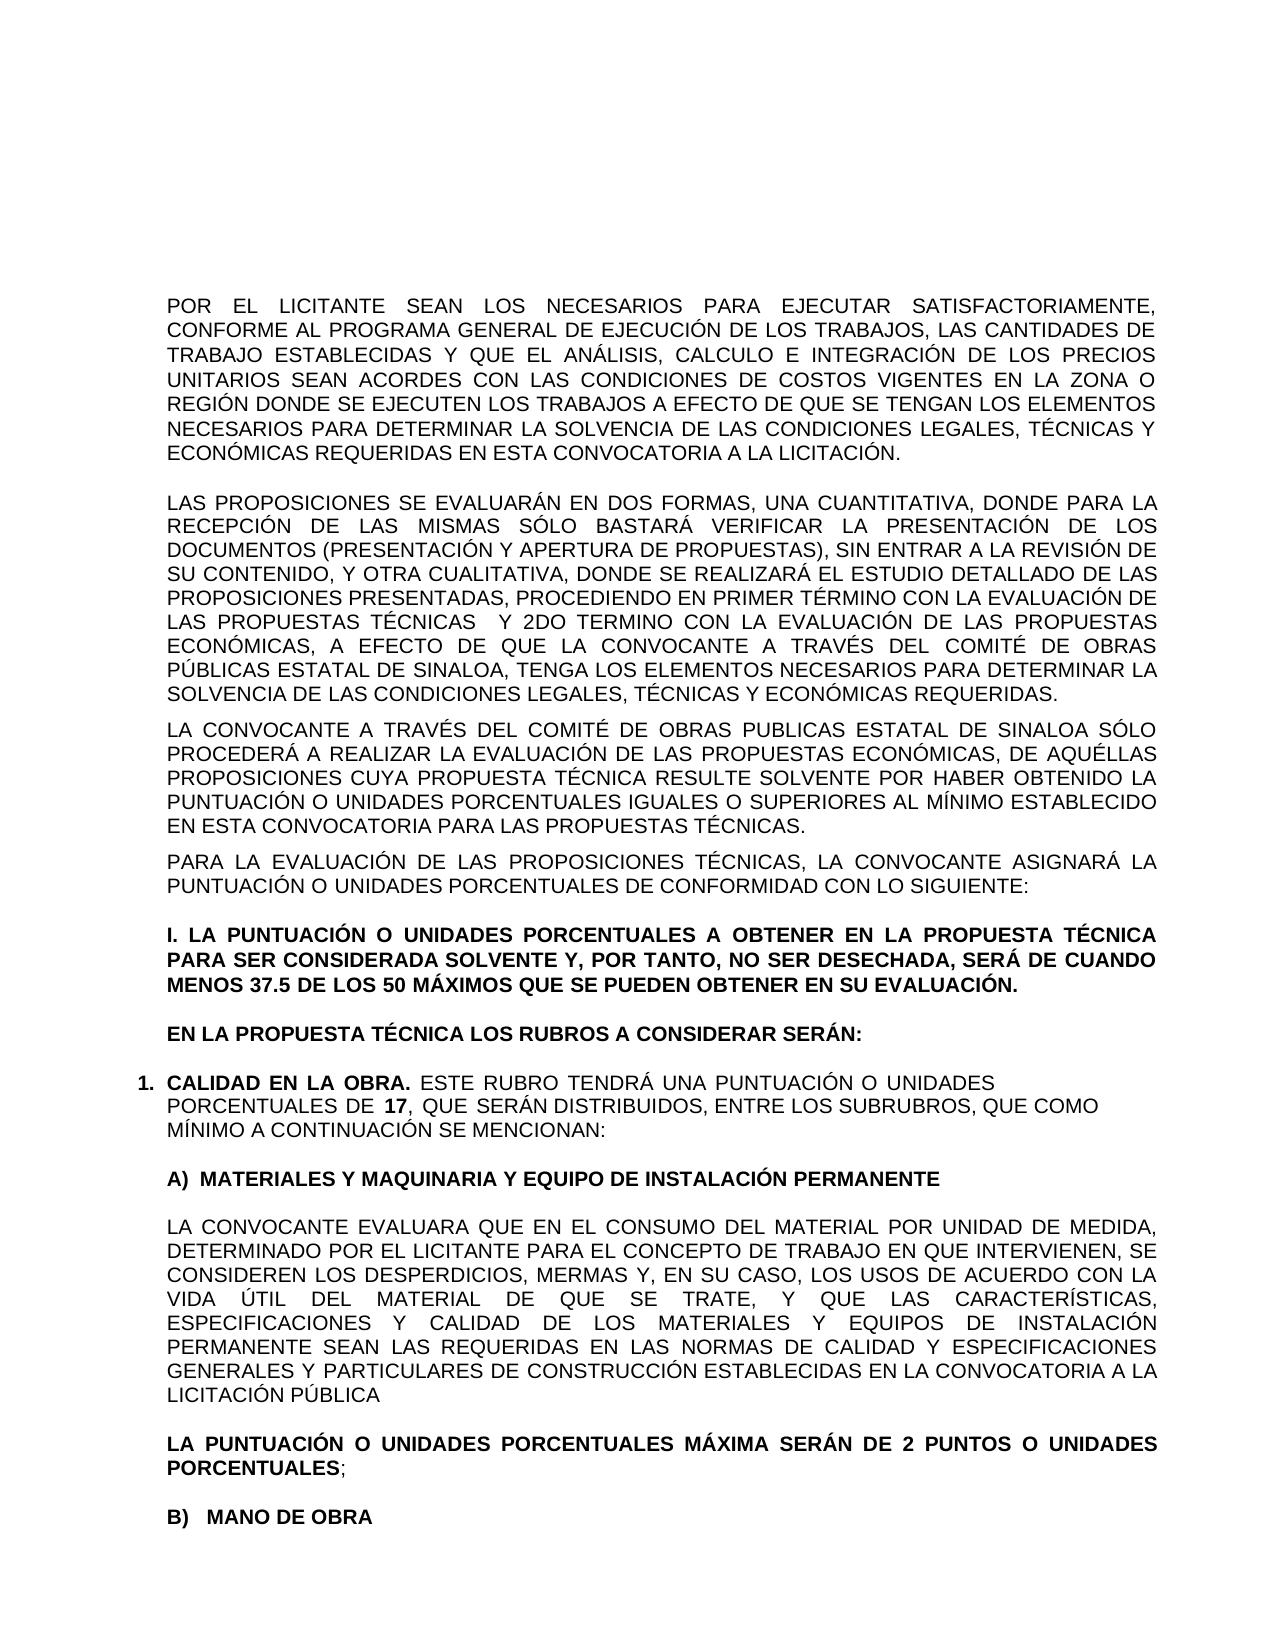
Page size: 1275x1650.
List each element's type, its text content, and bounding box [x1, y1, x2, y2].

text A) MATERIALES Y MAQUINARIA Y EQUIPO DE INSTALACIÓN PERMANENTE [167, 1167, 1169, 1191]
text I. LA PUNTUACIÓN O UNIDADES PORCENTUALES A OBTENER EN LA PROPUESTA TÉCNICA PARA SER CONSIDERADA SOLVENTE Y, POR TANTO, NO SER DESECHADA, SERÁ DE CUANDO MENOS 37.5 DE LOS 50 MÁXIMOS QUE SE PUEDEN OBTENER EN SU EVALUACIÓN. [167, 923, 1157, 996]
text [167, 294, 1157, 465]
text LA CONVOCANTE EVALUARA QUE EN EL CONSUMO DEL MATERIAL POR UNIDAD DE MEDIDA, DETERMINADO POR EL LICITANTE PARA EL CONCEPTO DE TRABAJO EN QUE INTERVIENEN, SE CONSIDEREN LOS DESPERDICIOS, MERMAS Y, EN SU CASO, LOS USOS DE ACUERDO CON LA VIDA ÚTIL DEL MATERIAL DE QUE SE TRATE, Y QUE LAS CARACTERÍSTICAS, ESPECIFICACIONES Y CALIDAD DE LOS MATERIALES Y EQUIPOS DE INSTALACIÓN PERMANENTE SEAN LAS REQUERIDAS EN LAS NORMAS DE CALIDAD Y ESPECIFICACIONES GENERALES Y PARTICULARES DE CONSTRUCCIÓN ESTABLECIDAS EN LA CONVOCATORIA A LA LICITACIÓN PÚBLICA [167, 1215, 1157, 1407]
text LA PUNTUACIÓN O UNIDADES PORCENTUALES MÁXIMA SERÁN DE 2 PUNTOS O UNIDADES PORCENTUALES; [167, 1432, 1158, 1480]
text EN LA PROPUESTA TÉCNICA LOS RUBROS A CONSIDERAR SERÁN: [167, 1022, 1169, 1046]
text LA CONVOCANTE A TRAVÉS DEL COMITÉ DE OBRAS PUBLICAS ESTATAL DE SINALOA SÓLO PROCEDERÁ A REALIZAR LA EVALUACIÓN DE LAS PROPUESTAS ECONÓMICAS, DE AQUÉLLAS PROPOSICIONES CUYA PROPUESTA TÉCNICA RESULTE SOLVENTE POR HABER OBTENIDO LA PUNTUACIÓN O UNIDADES PORCENTUALES IGUALES O SUPERIORES AL MÍNIMO ESTABLECIDO EN ESTA CONVOCATORIA PARA LAS PROPUESTAS TÉCNICAS. [167, 718, 1157, 838]
text LAS PROPOSICIONES SE EVALUARÁN EN DOS FORMAS, UNA CUANTITATIVA, DONDE PARA LA RECEPCIÓN DE LAS MISMAS SÓLO BASTARÁ VERIFICAR LA PRESENTACIÓN DE LOS DOCUMENTOS (PRESENTACIÓN Y APERTURA DE PROPUESTAS), SIN ENTRAR A LA REVISIÓN DE SU CONTENIDO, Y OTRA CUALITATIVA, DONDE SE REALIZARÁ EL ESTUDIO DETALLADO DE LAS PROPOSICIONES PRESENTADAS, PROCEDIENDO EN PRIMER TÉRMINO CON LA EVALUACIÓN DE LAS PROPUESTAS TÉCNICAS Y 2DO TERMINO CON LA EVALUACIÓN DE LAS PROPUESTAS ECONÓMICAS, A EFECTO DE QUE LA CONVOCANTE A TRAVÉS DEL COMITÉ DE OBRAS PÚBLICAS ESTATAL DE SINALOA, TENGA LOS ELEMENTOS NECESARIOS PARA DETERMINAR LA SOLVENCIA DE LAS CONDICIONES LEGALES, TÉCNICAS Y ECONÓMICAS REQUERIDAS. [167, 490, 1158, 706]
text PARA LA EVALUACIÓN DE LAS PROPOSICIONES TÉCNICAS, LA CONVOCANTE ASIGNARÁ LA PUNTUACIÓN O UNIDADES PORCENTUALES DE CONFORMIDAD CON LO SIGUIENTE: [167, 850, 1157, 898]
text B) MANO DE OBRA [167, 1505, 1169, 1529]
text 1. CALIDAD EN LA OBRA. ESTE RUBRO TENDRÁ UNA PUNTUACIÓN O UNIDADES PORCENTUALES DE 17, QUE SERÁN DISTRIBUIDOS, ENTRE LOS SUBRUBROS, QUE COMO MÍNIMO A CONTINUACIÓN SE MENCIONAN: [137, 1070, 1157, 1142]
